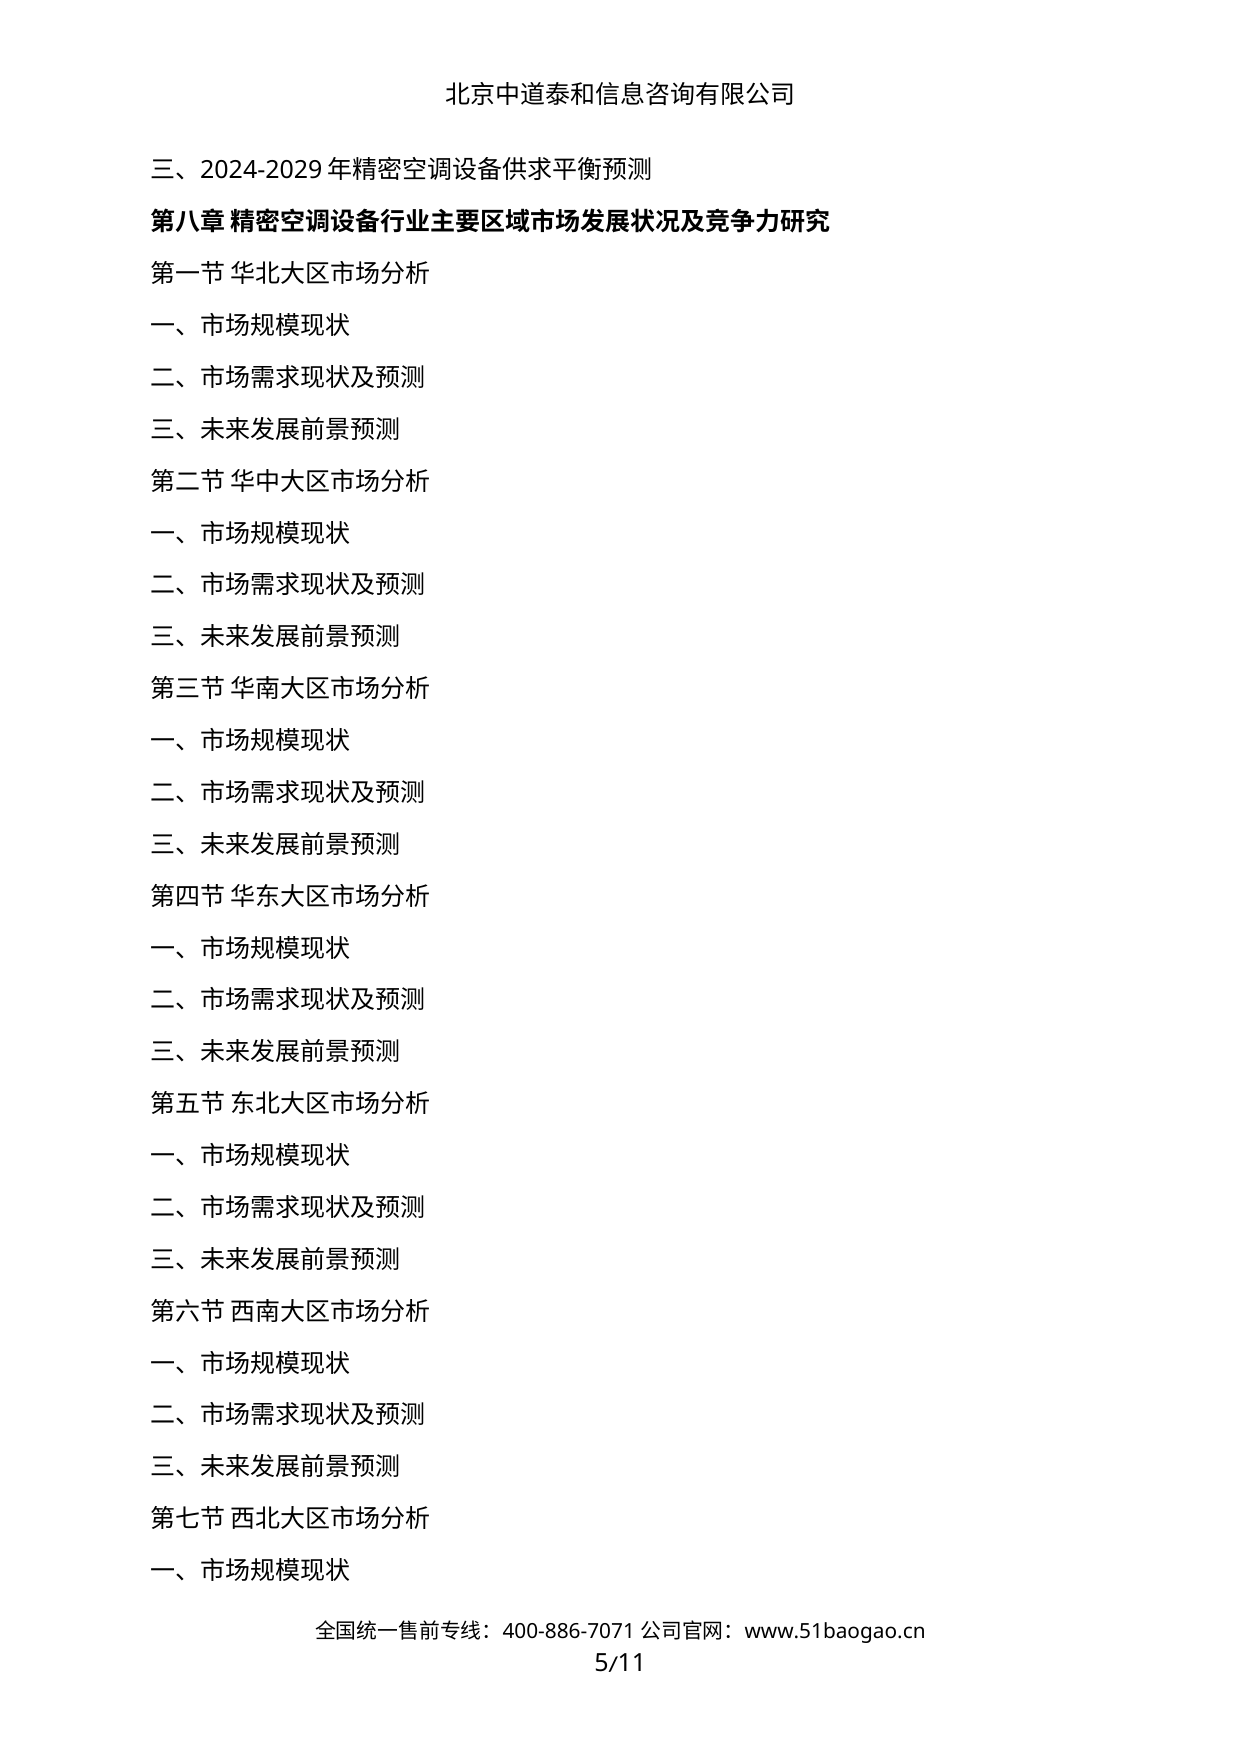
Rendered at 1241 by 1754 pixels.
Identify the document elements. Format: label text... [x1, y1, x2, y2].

text 二、市场需求现状及预测 [150, 565, 1090, 601]
text 二、市场需求现状及预测 [150, 1395, 1090, 1431]
text 第七节 西北大区市场分析 [150, 1499, 1090, 1535]
text 二、市场需求现状及预测 [150, 357, 1090, 394]
text 一、市场规模现状 [150, 306, 1090, 342]
text 三、未来发展前景预测 [150, 409, 1090, 446]
text 第六节 西南大区市场分析 [150, 1291, 1090, 1327]
text 二、市场需求现状及预测 [150, 1187, 1090, 1224]
text 三、未来发展前景预测 [150, 1447, 1090, 1483]
text 三、未来发展前景预测 [150, 1239, 1090, 1276]
text 三、未来发展前景预测 [150, 617, 1090, 653]
text 三、未来发展前景预测 [150, 1032, 1090, 1068]
text 第二节 华中大区市场分析 [150, 461, 1090, 497]
text 一、市场规模现状 [150, 1551, 1090, 1587]
text 第八章 精密空调设备行业主要区域市场发展状况及竞争力研究 [150, 202, 1090, 238]
text 一、市场规模现状 [150, 1136, 1090, 1172]
text 第四节 华东大区市场分析 [150, 876, 1090, 912]
text 二、市场需求现状及预测 [150, 772, 1090, 809]
text 一、市场规模现状 [150, 928, 1090, 964]
text 三、2024-2029年精密空调设备供求平衡预测 [150, 150, 1090, 186]
text 第三节 华南大区市场分析 [150, 669, 1090, 705]
text 二、市场需求现状及预测 [150, 980, 1090, 1016]
text 三、未来发展前景预测 [150, 824, 1090, 861]
text 第五节 东北大区市场分析 [150, 1084, 1090, 1120]
text 一、市场规模现状 [150, 721, 1090, 757]
text 第一节 华北大区市场分析 [150, 254, 1090, 290]
text 一、市场规模现状 [150, 1343, 1090, 1379]
text 一、市场规模现状 [150, 513, 1090, 549]
